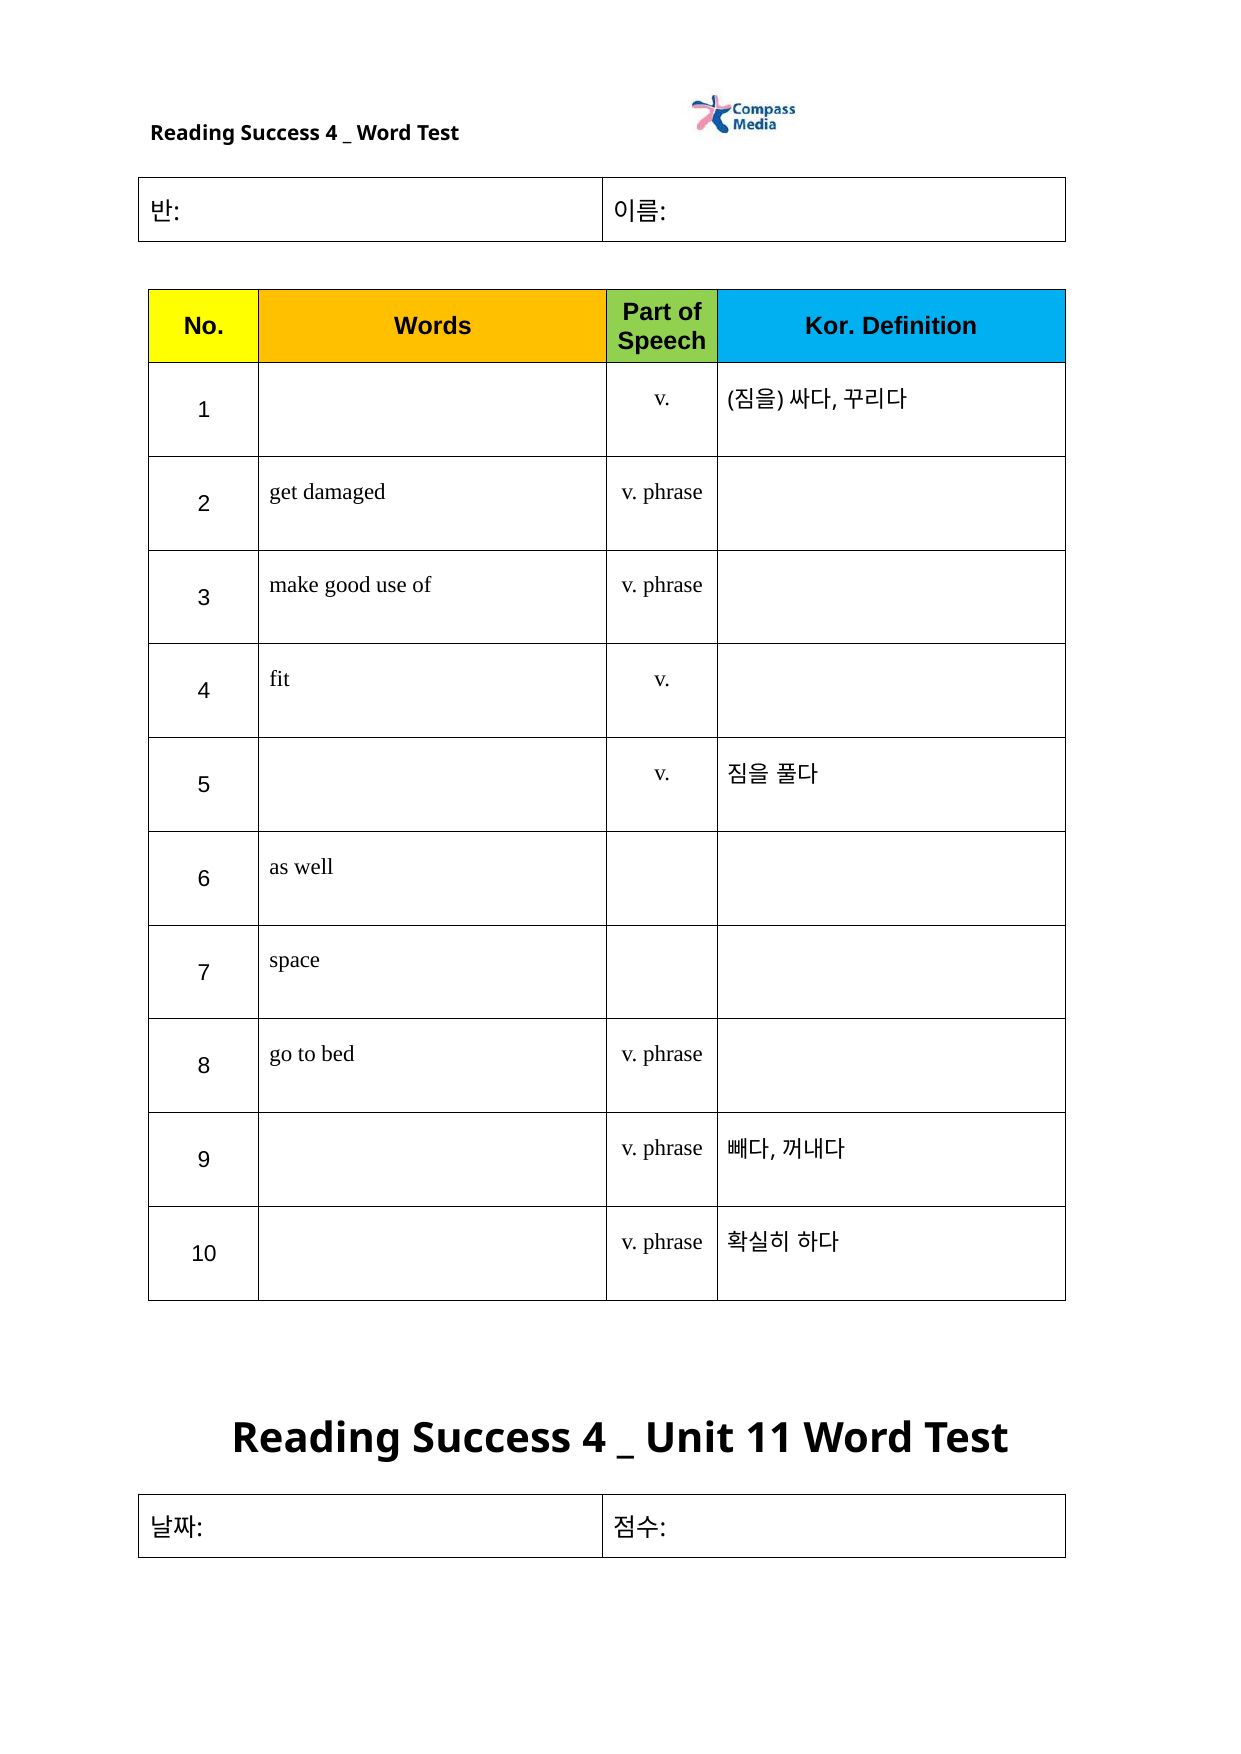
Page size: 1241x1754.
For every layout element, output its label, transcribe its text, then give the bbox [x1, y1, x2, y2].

table_cell fit [259, 644, 606, 737]
table_cell 6 [149, 832, 258, 924]
table_cell [718, 926, 1065, 1018]
table_cell v. phrase [607, 1207, 717, 1299]
table_header Kor. Definition [718, 290, 1065, 362]
table_cell v. [607, 363, 717, 456]
table_cell [718, 551, 1065, 643]
table_cell [607, 832, 717, 924]
table_cell [718, 644, 1065, 737]
table_cell [607, 926, 717, 1018]
table_cell [259, 1207, 606, 1299]
table_cell [718, 832, 1065, 924]
text Reading Success 4 _ Unit 11 Word Test [150, 1407, 1090, 1464]
table_cell 1 [149, 363, 258, 456]
picture [681, 88, 807, 140]
table_cell 확실히 하다 [718, 1207, 1065, 1299]
table_cell v. phrase [607, 551, 717, 643]
table_cell 빼다, 꺼내다 [718, 1113, 1065, 1206]
table_cell 7 [149, 926, 258, 1018]
table_cell get damaged [259, 457, 606, 549]
table_cell 4 [149, 644, 258, 737]
table_cell go to bed [259, 1019, 606, 1112]
table_cell 2 [149, 457, 258, 549]
table_cell 반: [139, 178, 602, 241]
table_cell 5 [149, 738, 258, 831]
table_cell v. phrase [607, 1113, 717, 1206]
table_cell v. phrase [607, 1019, 717, 1112]
table_header 점수: [603, 1495, 1065, 1557]
table_cell [259, 1113, 606, 1206]
table_header Part of Speech [607, 290, 717, 362]
table_cell 이름: [603, 178, 1065, 241]
table_cell v. [607, 644, 717, 737]
table_header No. [149, 290, 258, 362]
table_cell [259, 738, 606, 831]
table_cell space [259, 926, 606, 1018]
table_cell [259, 363, 606, 456]
table_cell v. phrase [607, 457, 717, 549]
table_cell 9 [149, 1113, 258, 1206]
table_cell (짐을) 싸다, 꾸리다 [718, 363, 1065, 456]
table_cell v. [607, 738, 717, 831]
table_cell make good use of [259, 551, 606, 643]
table_header Words [259, 290, 606, 362]
table_header 날짜: [139, 1495, 602, 1557]
table_cell 8 [149, 1019, 258, 1112]
table_cell [718, 457, 1065, 549]
table_cell 짐을 풀다 [718, 738, 1065, 831]
table_cell 3 [149, 551, 258, 643]
table_cell 10 [149, 1207, 258, 1299]
table_cell [718, 1019, 1065, 1112]
table_cell as well [259, 832, 606, 924]
